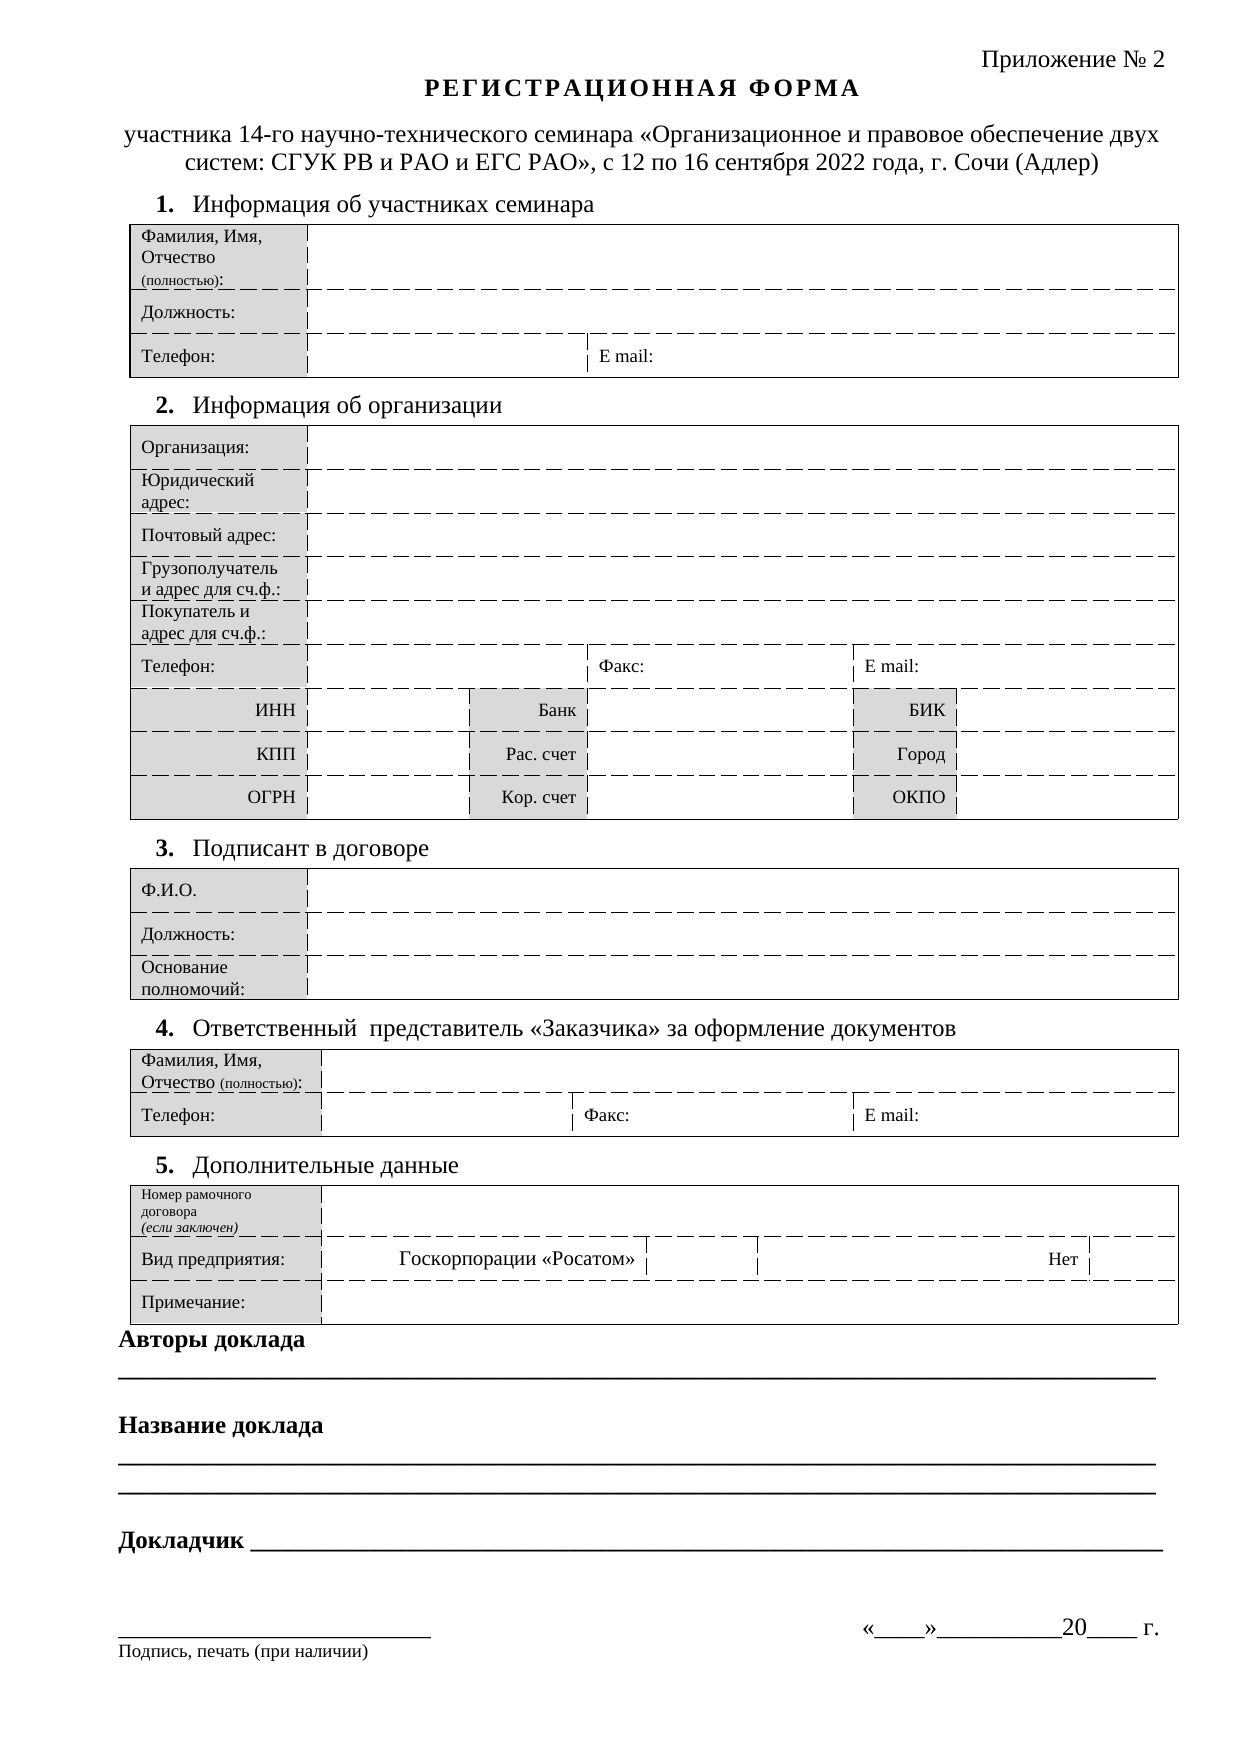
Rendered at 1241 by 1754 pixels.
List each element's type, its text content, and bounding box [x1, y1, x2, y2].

table_header [307, 426, 1178, 469]
table_cell [307, 289, 1178, 333]
table_cell [588, 775, 853, 819]
table_cell [307, 469, 1178, 512]
table_cell ОГРН [131, 775, 307, 819]
list Информация об организации [155, 390, 1165, 419]
table_cell [307, 333, 588, 377]
table_cell Должность: [131, 289, 307, 333]
list Информация об участниках семинара [155, 189, 1165, 217]
table_header [307, 225, 1178, 289]
table_cell E mail: [588, 333, 1178, 377]
table_cell [307, 775, 469, 819]
text Докладчик _________________________________________________________________________ [118, 1525, 1165, 1554]
table_cell [307, 556, 1178, 600]
text _________________________ «____»__________20____ г. [118, 1612, 1165, 1640]
table_cell E mail: [853, 644, 1178, 687]
table_cell Вид предприятия: [131, 1236, 322, 1280]
text РЕГИСТРАЦИОННАЯ ФОРМА [118, 73, 1165, 102]
table_cell [957, 731, 1178, 775]
table_header Фамилия, Имя, Отчество (полностью): [131, 225, 307, 289]
table_cell [588, 688, 853, 731]
table_cell Кор. счет [469, 775, 587, 819]
table_cell Факс: [573, 1092, 853, 1136]
table_header Ф.И.О. [131, 869, 307, 912]
table_cell [307, 600, 1178, 644]
text ___________________________________________________________________________________ [118, 1353, 1165, 1382]
table_cell [957, 775, 1178, 819]
list Подписант в договоре [155, 833, 1165, 862]
table_cell [307, 644, 587, 687]
table_cell Банк [469, 688, 587, 731]
table_cell [307, 513, 1178, 556]
table_cell [647, 1236, 757, 1280]
table_cell Должность: [131, 912, 307, 955]
table_cell Покупатель и адрес для сч.ф.: [131, 600, 307, 644]
table_cell Телефон: [131, 644, 307, 687]
table_header [322, 1050, 1178, 1092]
table_cell [588, 731, 853, 775]
table_cell КПП [131, 731, 307, 775]
list Дополнительные данные [155, 1150, 1165, 1179]
table_cell [322, 1092, 573, 1136]
table_cell Госкорпорации «Росатом» [322, 1236, 647, 1280]
table_cell ОКПО [853, 775, 957, 819]
text участника 14-го научно-технического семинара «Организационное и правовое обеспечение двух систем: СГУК РВ и РАО и ЕГС РАО», с 12 по 16 сентября 2022 года, г. Сочи (Адлер) [118, 119, 1165, 176]
table_cell [1089, 1236, 1178, 1280]
table_cell [307, 955, 1178, 999]
table_cell Телефон: [131, 1092, 322, 1136]
text Подпись, печать (при наличии) [118, 1640, 1165, 1662]
table_cell Юридический адрес: [131, 469, 307, 512]
table_cell Примечание: [131, 1280, 322, 1323]
text ___________________________________________________________________________________ [118, 1468, 1165, 1497]
table_cell Телефон: [131, 333, 307, 377]
table_cell [307, 912, 1178, 955]
table_header Номер рамочного договора (если заключен) [131, 1186, 322, 1236]
table_cell Рас. счет [469, 731, 587, 775]
table_cell Почтовый адрес: [131, 513, 307, 556]
table_cell Основание полномочий: [131, 955, 307, 999]
table_cell [307, 688, 469, 731]
table_header [322, 1186, 1178, 1236]
table_cell Нет [757, 1236, 1089, 1280]
table_cell E mail: [853, 1092, 1178, 1136]
table_cell Факс: [588, 644, 853, 687]
text Приложение № 2 [118, 44, 1165, 73]
text ___________________________________________________________________________________ [118, 1439, 1165, 1468]
table_header Организация: [131, 426, 307, 469]
table_cell [307, 731, 469, 775]
table_cell БИК [853, 688, 957, 731]
table_cell ИНН [131, 688, 307, 731]
text Название доклада [118, 1410, 1165, 1439]
text Авторы доклада [118, 1324, 1165, 1353]
list Ответственный представитель «Заказчика» за оформление документов [155, 1013, 1165, 1042]
table_cell [322, 1280, 1178, 1323]
table_header [307, 869, 1178, 912]
table_cell Город [853, 731, 957, 775]
table_header Фамилия, Имя, Отчество (полностью): [131, 1050, 322, 1092]
table_cell [957, 688, 1178, 731]
table_cell Грузополучатель и адрес для сч.ф.: [131, 556, 307, 600]
